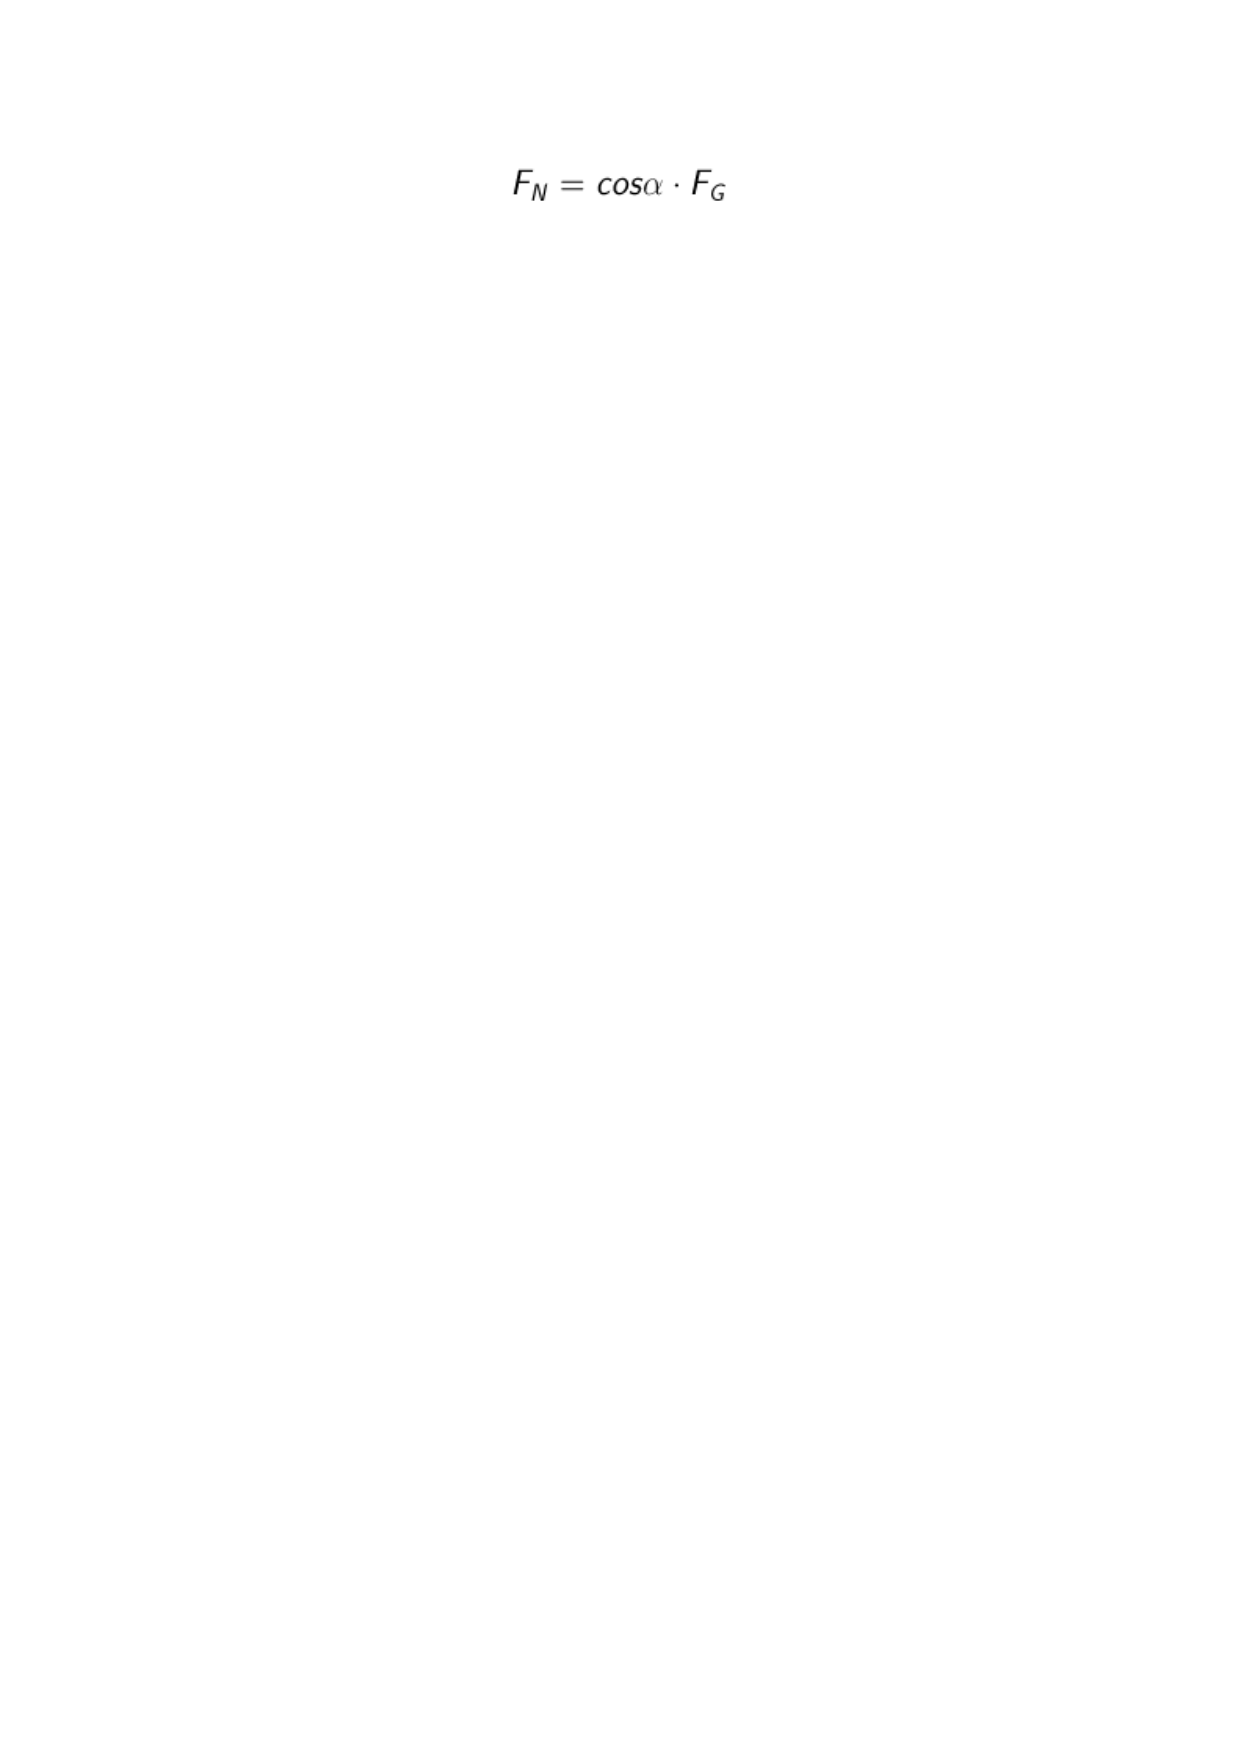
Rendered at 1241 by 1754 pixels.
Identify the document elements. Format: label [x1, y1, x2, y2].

picture [508, 162, 732, 209]
